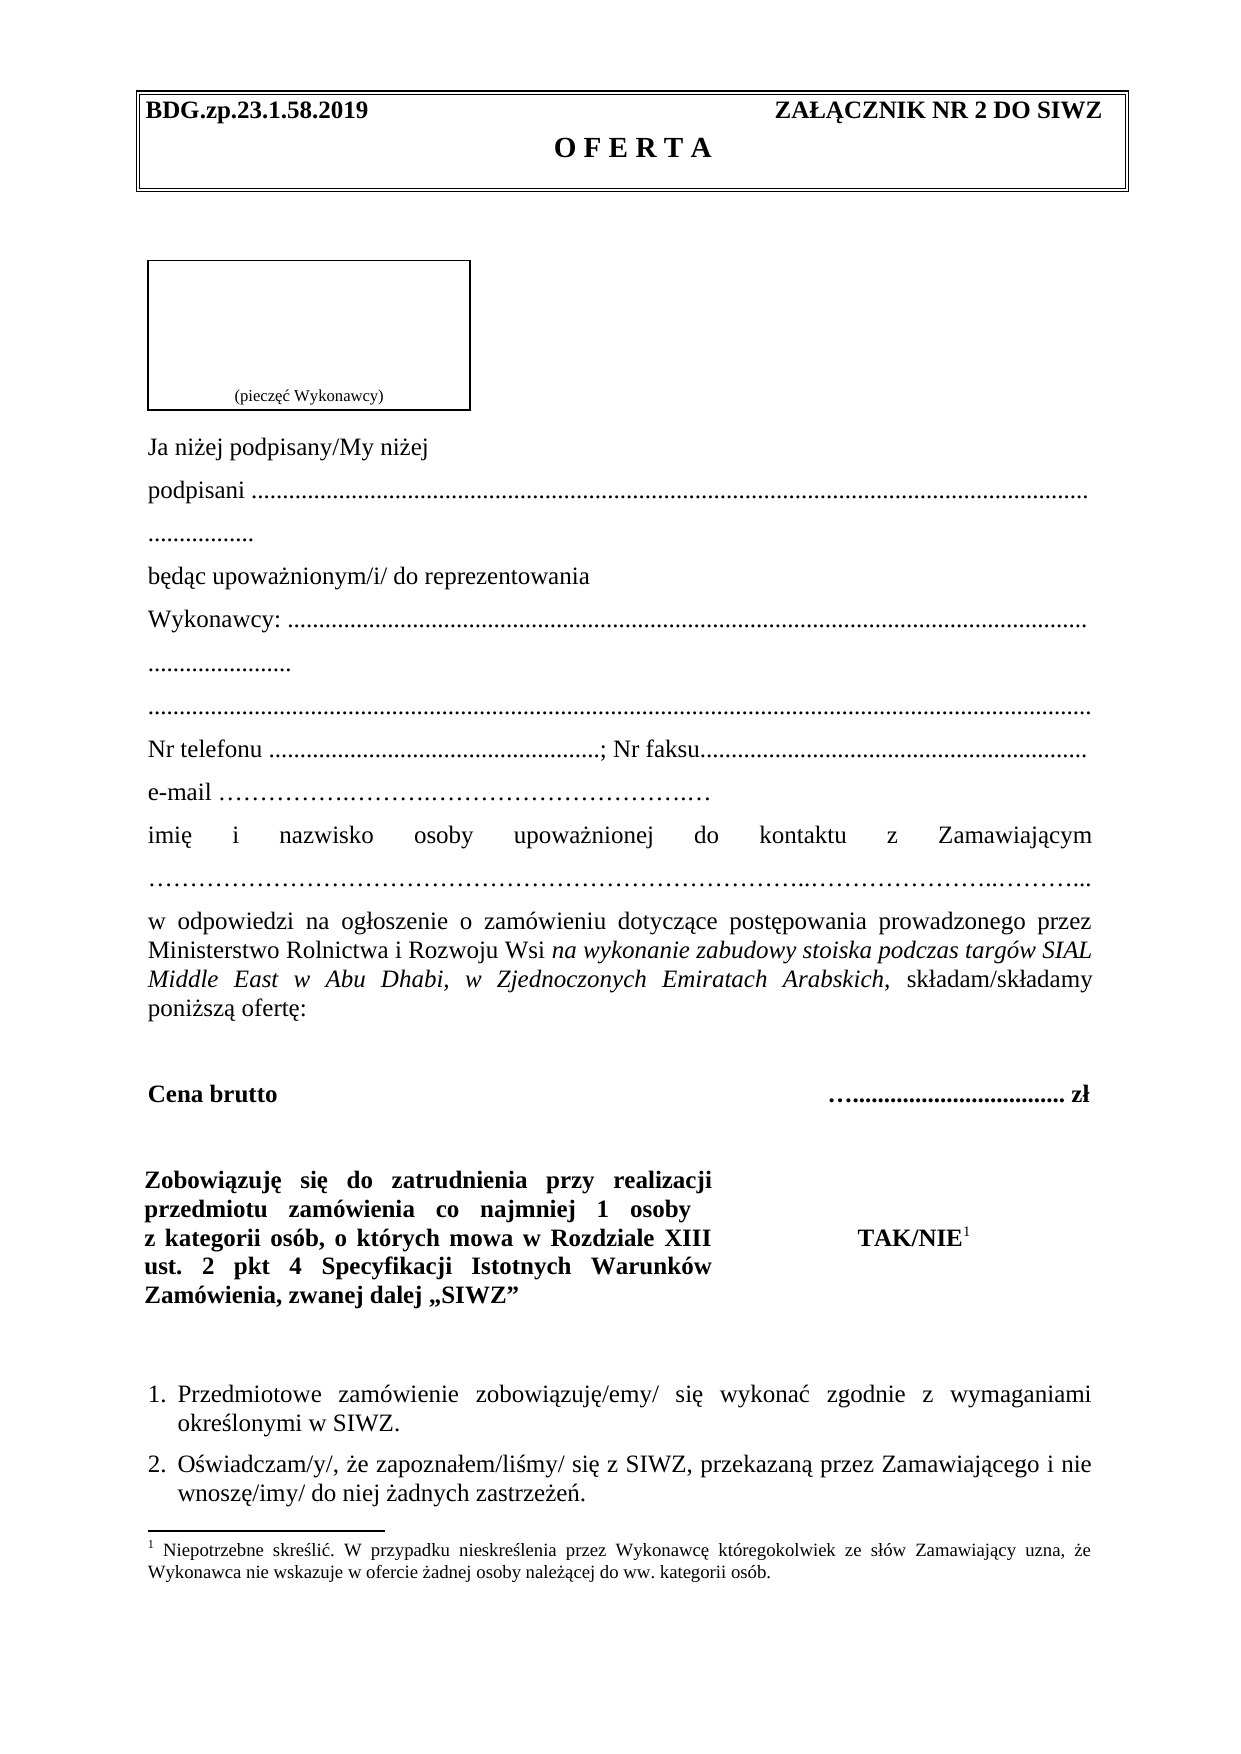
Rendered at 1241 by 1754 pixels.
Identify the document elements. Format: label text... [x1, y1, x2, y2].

table_header BDG.zp.23.1.58.2019 ZAŁĄCZNIK NR 2 DO SIWZ [140, 95, 1125, 130]
list Oświadczam/y/, że zapoznałem/liśmy/ się z SIWZ, przekazaną przez Zamawiającego i nie wnoszę/imy/ do niej żadnych zastrzeżeń. [148, 1449, 1093, 1506]
text będąc upoważnionym/i/ do reprezentowania Wykonawcy: ....................................................................................................................................................... [148, 561, 1093, 676]
table_header TAK/NIE [724, 1165, 1104, 1366]
text Nr telefonu .....................................................; Nr faksu.............................................................. [148, 734, 1093, 763]
text Ja niżej podpisany/My niżej podpisani ....................................................................................................................................................... [148, 432, 1093, 547]
table_header Zobowiązuję się do zatrudnienia przy realizacji przedmiotu zamówienia co najmniej 1 osoby z kategorii osób, o których mowa w Rozdziale XIII ust. 2 pkt 4 Specyfikacji Istotnych Warunków Zamówienia, zwanej dalej „SIWZ” [133, 1165, 723, 1366]
text e-mail …………….……….………………………….… [148, 777, 1093, 806]
text ....................................................................................................................................................... [148, 691, 1093, 719]
text Cena brutto ….................................. zł [148, 1079, 1093, 1108]
text w odpowiedzi na ogłoszenie o zamówieniu dotyczące postępowania prowadzonego przez Ministerstwo Rolnictwa i Rozwoju Wsi na wykonanie zabudowy stoiska podczas targów SIAL Middle East w Abu Dhabi, w Zjednoczonych Emiratach Arabskich, składam/składamy poniższą ofertę: [148, 906, 1093, 1021]
text (pieczęć Wykonawcy) [149, 386, 469, 407]
table_cell O F E R T A [140, 130, 1125, 188]
text imię i nazwisko osoby upoważnionej do kontaktu z Zamawiającym ……………………………………………………………………..…………………..………... [148, 820, 1093, 892]
list Przedmiotowe zamówienie zobowiązuję/emy/ się wykonać zgodnie z wymaganiami określonymi w SIWZ. [148, 1379, 1093, 1436]
